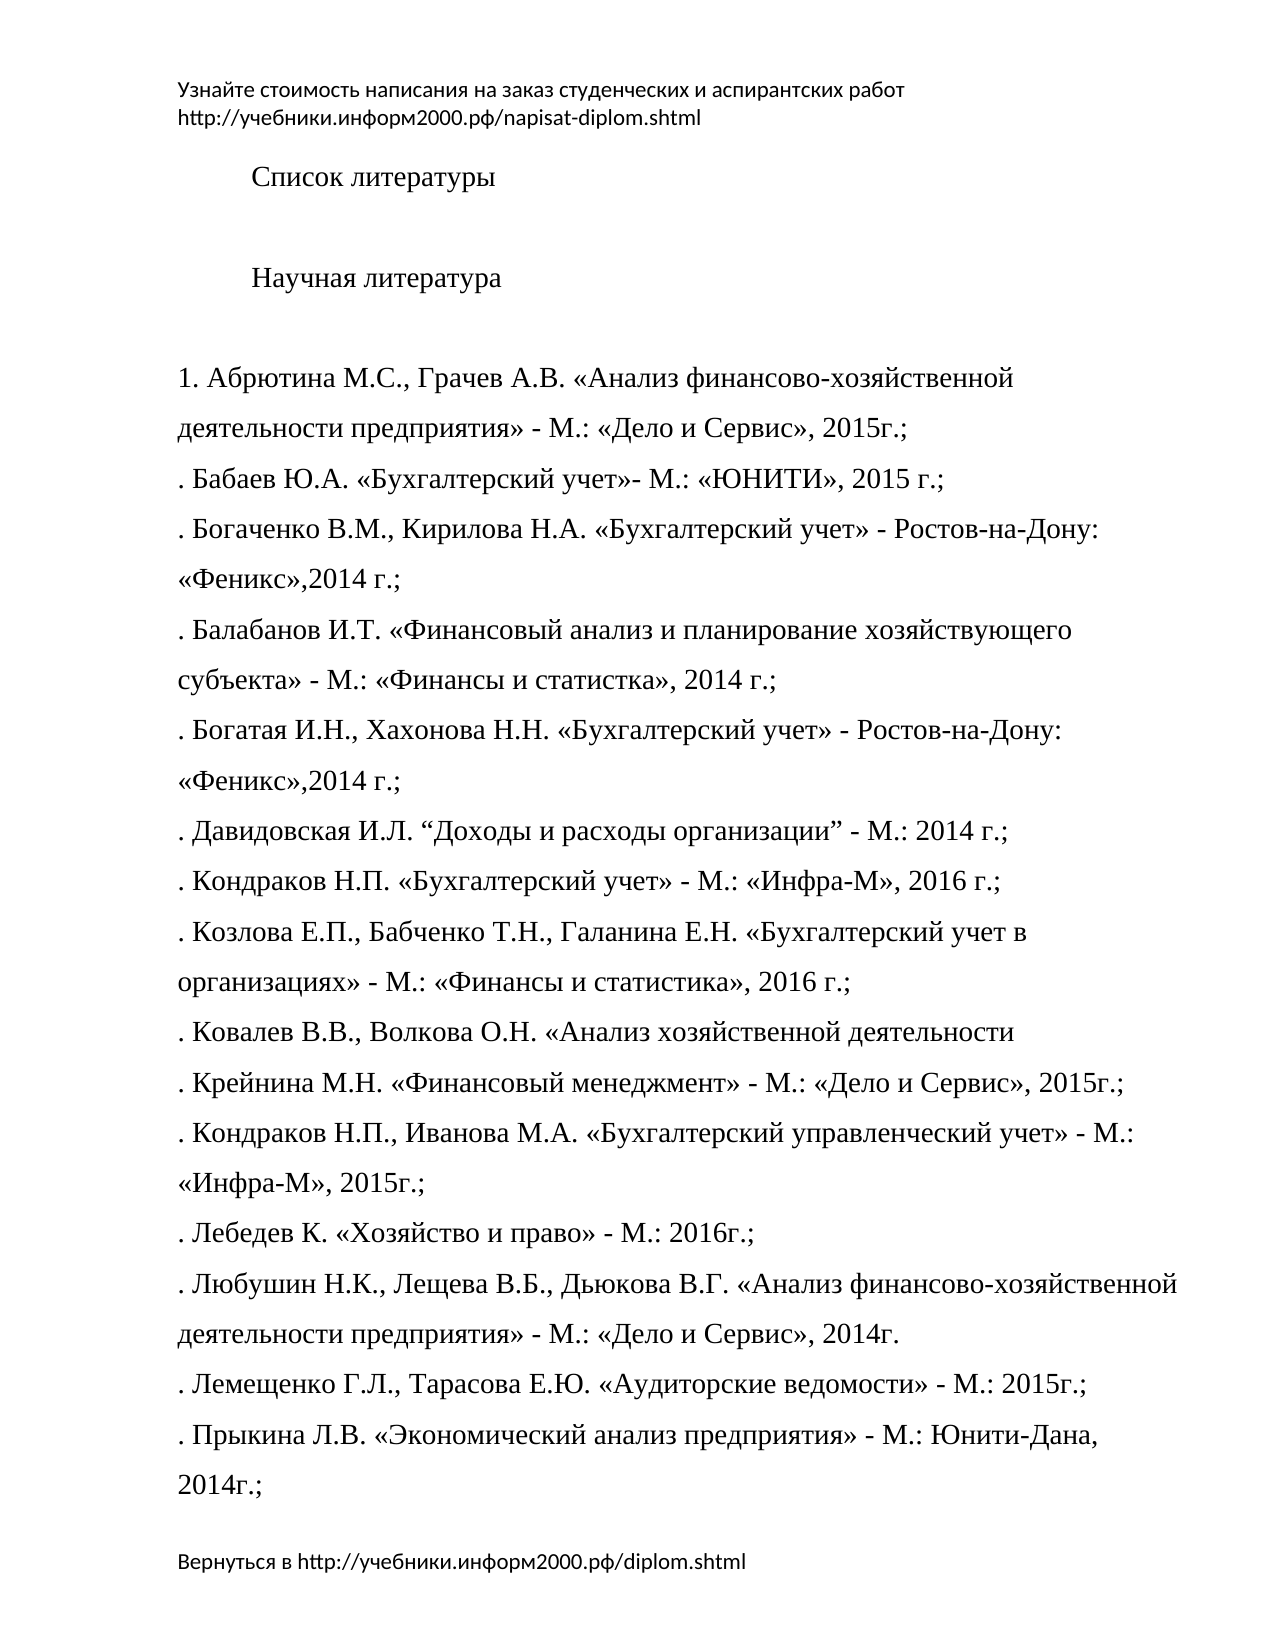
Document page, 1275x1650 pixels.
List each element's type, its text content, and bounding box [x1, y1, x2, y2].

text . Крейнина М.Н. «Финансовый менеджмент» - М.: «Дело и Сервис», 2015г.; [177, 1065, 1186, 1098]
text . Лебедев К. «Хозяйство и право» - М.: 2016г.; [177, 1216, 1186, 1249]
text Список литературы [177, 159, 1186, 193]
text . Любушин Н.К., Лещева В.Б., Дьюкова В.Г. «Анализ финансово-хозяйственной деятельности предприятия» - М.: «Дело и Сервис», 2014г. [177, 1266, 1186, 1350]
text . Кондраков Н.П., Иванова М.А. «Бухгалтерский управленческий учет» - М.: «Инфра-М», 2015г.; [177, 1115, 1186, 1199]
text . Бабаев Ю.А. «Бухгалтерский учет»- М.: «ЮНИТИ», 2015 г.; [177, 461, 1186, 494]
text 1. Абрютина М.С., Грачев А.В. «Анализ финансово-хозяйственной деятельности предприятия» - М.: «Дело и Сервис», 2015г.; [177, 360, 1186, 444]
text . Ковалев В.В., Волкова О.Н. «Анализ хозяйственной деятельности [177, 1014, 1186, 1048]
text . Лемещенко Г.Л., Тарасова Е.Ю. «Аудиторские ведомости» - М.: 2015г.; [177, 1367, 1186, 1400]
text . Давидовская И.Л. “Доходы и расходы организации” - М.: 2014 г.; [177, 813, 1186, 847]
text . Балабанов И.Т. «Финансовый анализ и планирование хозяйствующего субъекта» - М.: «Финансы и статистка», 2014 г.; [177, 612, 1186, 696]
text . Козлова Е.П., Бабченко Т.Н., Галанина Е.Н. «Бухгалтерский учет в организациях» - М.: «Финансы и статистика», 2016 г.; [177, 914, 1186, 998]
text Научная литература [177, 260, 1186, 293]
text . Кондраков Н.П. «Бухгалтерский учет» - М.: «Инфра-М», 2016 г.; [177, 863, 1186, 897]
text . Прыкина Л.В. «Экономический анализ предприятия» - М.: Юнити-Дана, 2014г.; [177, 1417, 1186, 1501]
text . Богатая И.Н., Хахонова Н.Н. «Бухгалтерский учет» - Ростов-на-Дону: «Феникс»,2014 г.; [177, 712, 1186, 796]
text . Богаченко В.М., Кирилова Н.А. «Бухгалтерский учет» - Ростов-на-Дону: «Феникс»,2014 г.; [177, 511, 1186, 595]
